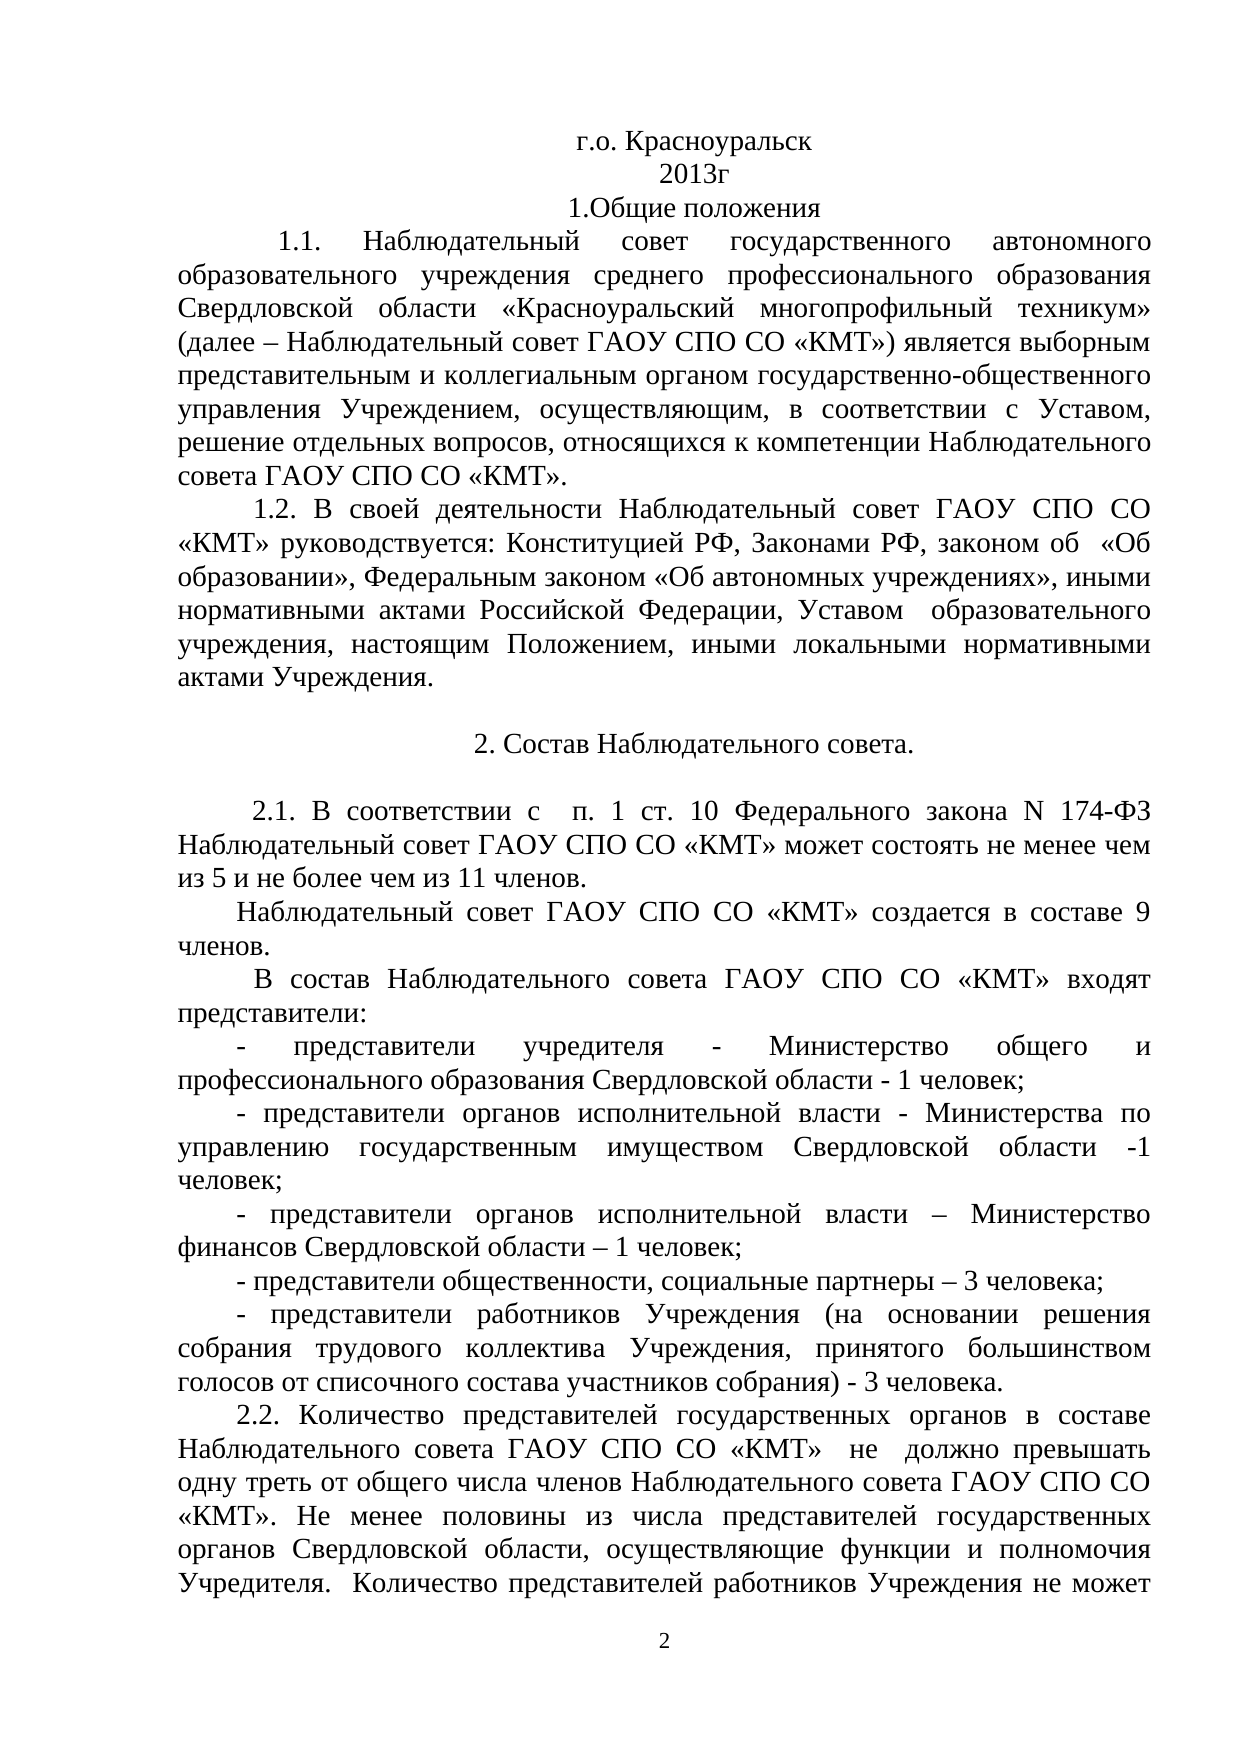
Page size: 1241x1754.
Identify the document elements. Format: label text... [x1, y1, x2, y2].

text 2.1. В соответствии с п. 1 ст. 10 Федерального закона N 174-ФЗ Наблюдательный совет ГАОУ СПО СО «КМТ» может состоять не менее чем из 5 и не более чем из 11 членов. [177, 793, 1152, 894]
text В состав Наблюдательного совета ГАОУ СПО СО «КМТ» входят представители: [177, 961, 1152, 1028]
text 1.1. Наблюдательный совет государственного автономного образовательного учреждения среднего профессионального образования Свердловской области «Красноуральский многопрофильный техникум» (далее – Наблюдательный совет ГАОУ СПО СО «КМТ») является выборным представительным и коллегиальным органом государственно-общественного управления Учреждением, осуществляющим, в соответствии с Уставом, решение отдельных вопросов, относящихся к компетенции Наблюдательного совета ГАОУ СПО СО «КМТ». [177, 223, 1152, 492]
text 1.Общие положения [177, 190, 1152, 223]
text - представители общественности, социальные партнеры – 3 человека; [177, 1263, 1152, 1297]
text - представители работников Учреждения (на основании решения собрания трудового коллектива Учреждения, принятого большинством голосов от списочного состава участников собрания) - 3 человека. [177, 1297, 1152, 1397]
text - представители учредителя - Министерство общего и профессионального образования Свердловской области - 1 человек; [177, 1028, 1152, 1095]
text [177, 1397, 1152, 1598]
text - представители органов исполнительной власти - Министерства по управлению государственным имуществом Свердловской области -1 человек; [177, 1095, 1152, 1196]
text 2013г [177, 156, 1152, 190]
text 2. Состав Наблюдательного совета. [177, 726, 1152, 760]
text г.о. Красноуральск [177, 123, 1152, 156]
text Наблюдательный совет ГАОУ СПО СО «КМТ» создается в составе 9 членов. [177, 894, 1152, 961]
text - представители органов исполнительной власти – Министерство финансов Свердловской области – 1 человек; [177, 1196, 1152, 1263]
text 1.2. В своей деятельности Наблюдательный совет ГАОУ СПО СО «КМТ» руководствуется: Конституцией РФ, Законами РФ, законом об «Об образовании», Федеральным законом «Об автономных учреждениях», иными нормативными актами Российской Федерации, Уставом образовательного учреждения, настоящим Положением, иными локальными нормативными актами Учреждения. [177, 492, 1152, 693]
